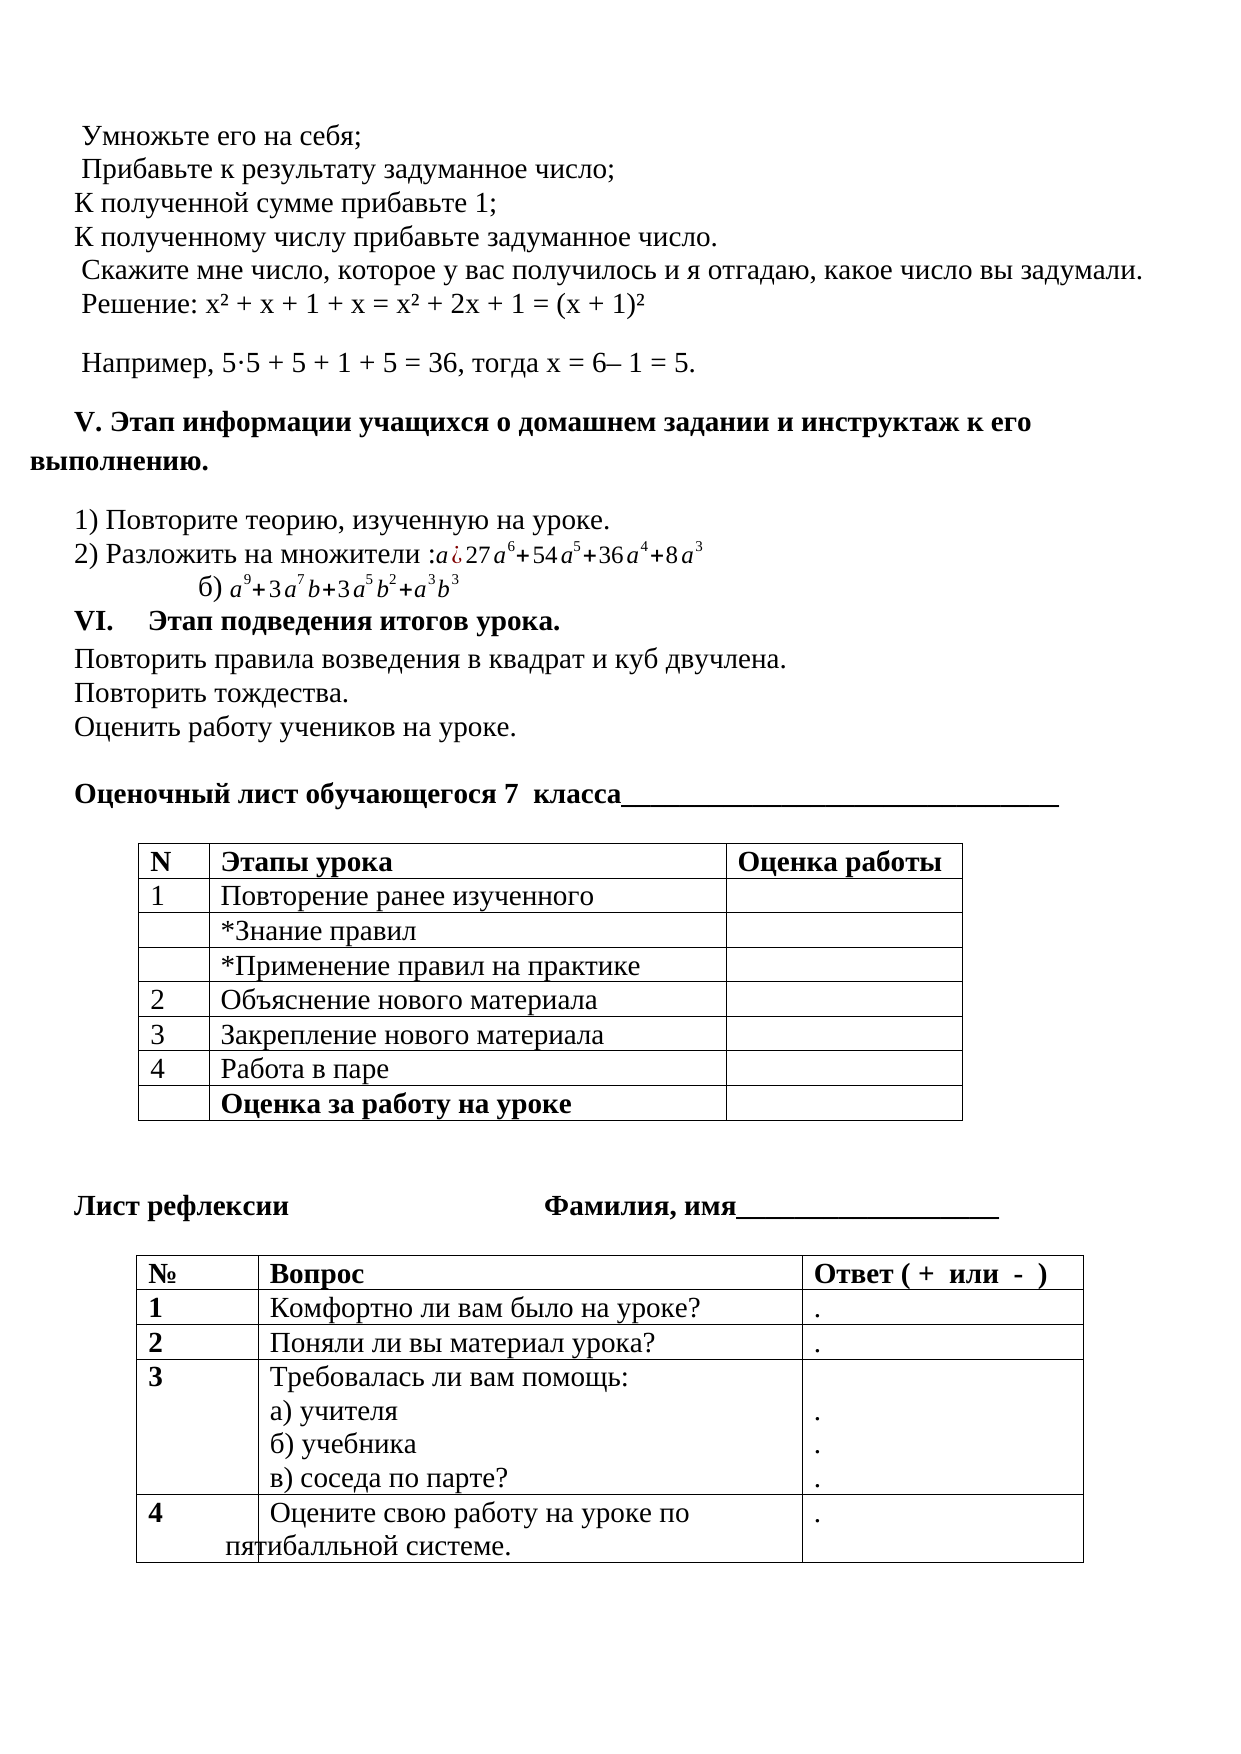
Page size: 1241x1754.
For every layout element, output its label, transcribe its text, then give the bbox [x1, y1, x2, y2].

table_cell 1 [137, 1290, 258, 1324]
table_cell 4 [139, 1051, 209, 1085]
table_cell Повторение ранее изученного [210, 879, 726, 912]
text 2) Разложить на множители : [29, 536, 1152, 569]
text Повторить правила возведения в квадрат и куб двучлена. [29, 642, 1152, 675]
table_header Оценка работы [727, 844, 962, 877]
text Решение: x² + x + 1 + x = x² + 2x + 1 = (x + 1)² [29, 286, 1152, 319]
text Например, 5·5 + 5 + 1 + 5 = 36, тогда x = 6– 1 = 5. [29, 345, 1152, 379]
table_header № [137, 1256, 258, 1289]
table_cell [727, 879, 962, 912]
table_header N [139, 844, 209, 877]
table_header Этапы урока [210, 844, 726, 877]
table_cell 3 [139, 1017, 209, 1050]
text V. Этап информации учащихся о домашнем задании и инструктаж к его выполнению. [29, 404, 1152, 477]
table_cell [727, 913, 962, 947]
table_cell 3 [137, 1360, 258, 1494]
text 1) Повторите теорию, изученную на уроке. [29, 502, 1152, 536]
text Скажите мне число, которое у вас получилось и я отгадаю, какое число вы задумали. [29, 252, 1152, 286]
table_cell Поняли ли вы материал урока? [259, 1325, 802, 1358]
text Прибавьте к результату задуманное число; [29, 152, 1152, 185]
table_cell . [803, 1325, 1083, 1358]
table_cell Работа в паре [210, 1051, 726, 1085]
table_cell 1 [139, 879, 209, 912]
table_cell Объяснение нового материала [210, 982, 726, 1016]
text Лист рефлексии Фамилия, имя__________________ [29, 1188, 1152, 1221]
table_cell *Применение правил на практике [210, 948, 726, 981]
table_cell [139, 948, 209, 981]
table_cell Закрепление нового материала [210, 1017, 726, 1050]
table_cell [727, 1086, 962, 1119]
table_cell [727, 948, 962, 981]
text К полученному числу прибавьте задуманное число. [29, 219, 1152, 252]
table_cell . [803, 1290, 1083, 1324]
text Оценочный лист обучающегося 7 класса______________________________ [29, 776, 1152, 809]
table_cell 2 [137, 1325, 258, 1358]
table_cell *Знание правил [210, 913, 726, 947]
table_cell Оцените свою работу на уроке по пятибалльной системе. [259, 1495, 802, 1562]
table_cell [139, 913, 209, 947]
text К полученной сумме прибавьте 1; [29, 185, 1152, 219]
table_cell Комфортно ли вам было на уроке? [259, 1290, 802, 1324]
table_cell [727, 1051, 962, 1085]
table_cell Оценка за работу на уроке [210, 1086, 726, 1119]
table_cell 4 [137, 1495, 258, 1562]
text б) [29, 569, 1152, 603]
table_cell . . . [803, 1360, 1083, 1494]
table_cell [727, 1017, 962, 1050]
table_header Ответ ( + или - ) [803, 1256, 1083, 1289]
table_header Вопрос [259, 1256, 802, 1289]
table_cell [139, 1086, 209, 1119]
table_cell Требовалась ли вам помощь: а) учителя б) учебника в) соседа по парте? [259, 1360, 802, 1494]
text Повторить тождества. [29, 675, 1152, 709]
list Этап подведения итогов урока. [29, 603, 1152, 637]
text Оценить работу учеников на уроке. [29, 709, 1152, 742]
table_cell . [803, 1495, 1083, 1562]
table_cell [727, 982, 962, 1016]
table_cell 2 [139, 982, 209, 1016]
text Умножьте его на себя; [29, 118, 1152, 152]
